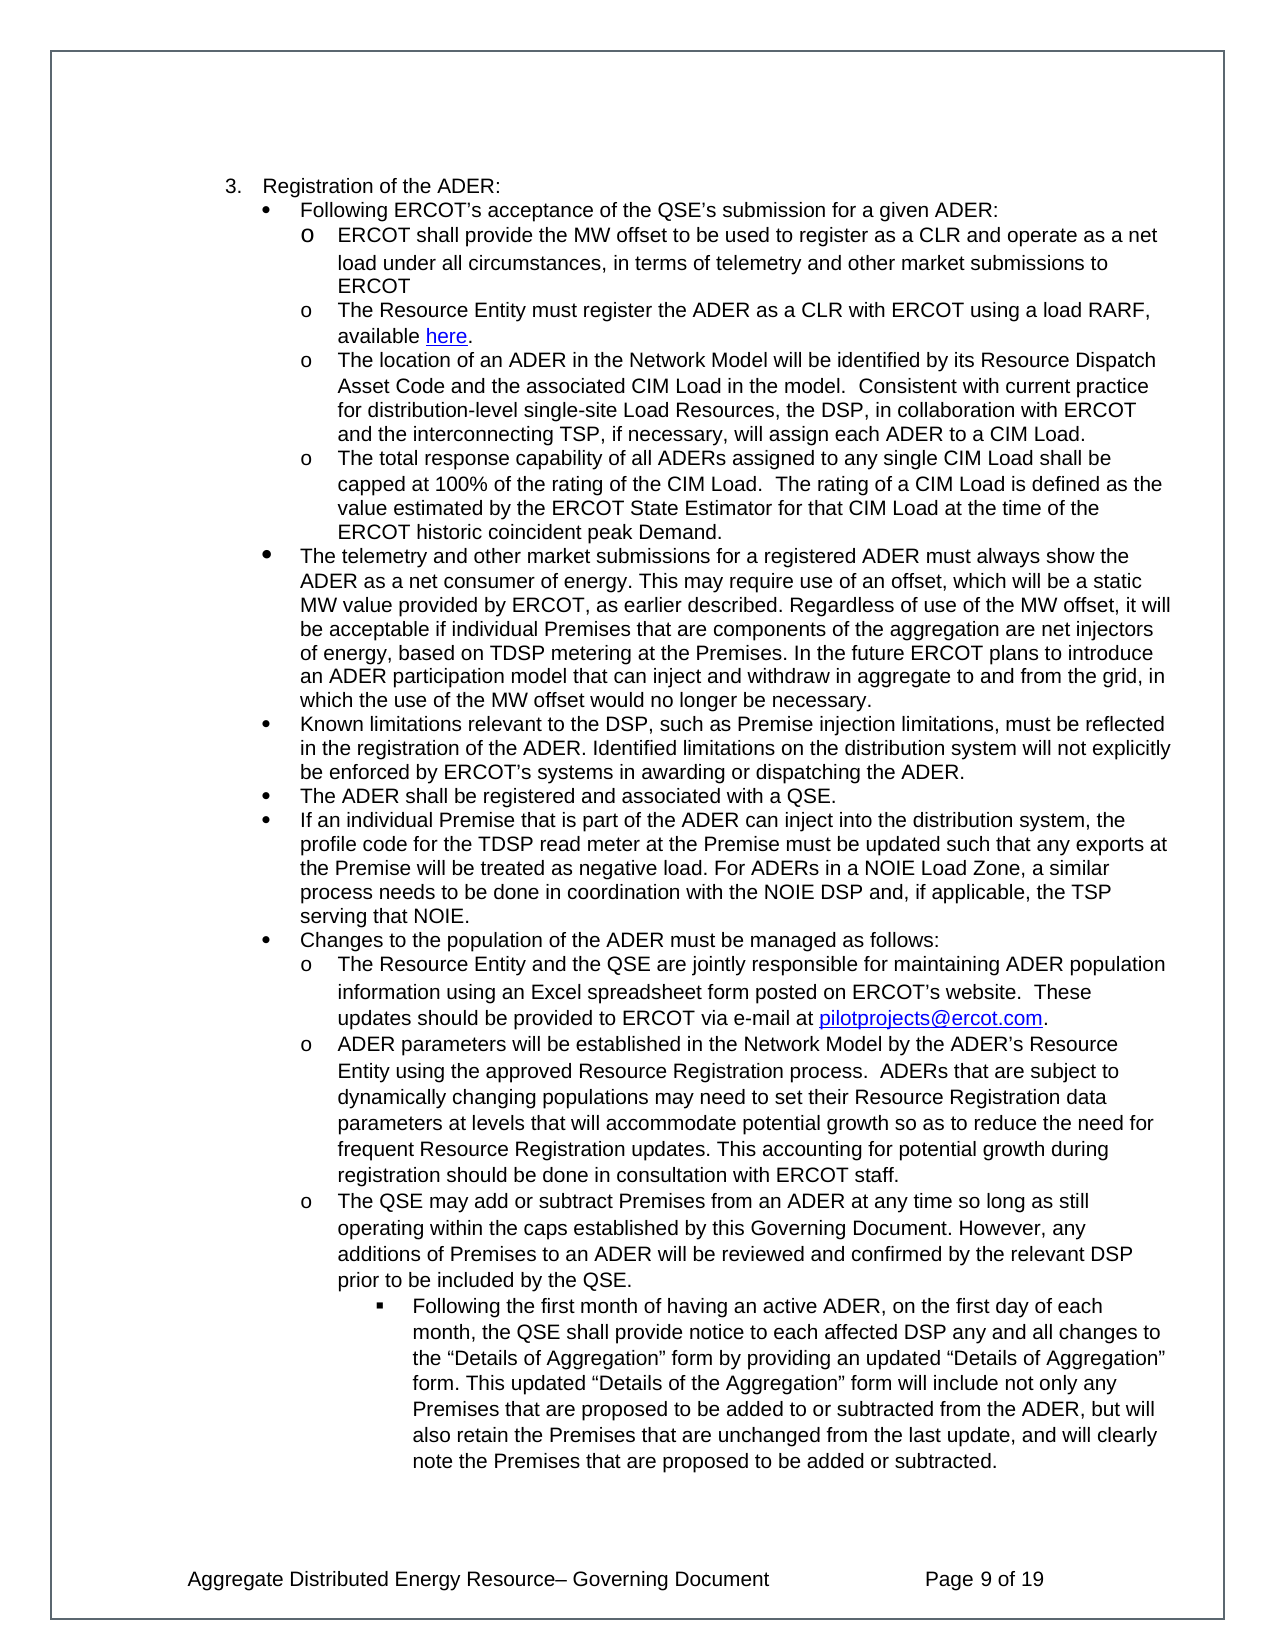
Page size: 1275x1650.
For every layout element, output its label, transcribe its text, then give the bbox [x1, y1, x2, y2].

list If an individual Premise that is part of the ADER can inject into the distribution system, the profile code for the TDSP read meter at the Premise must be updated such that any exports at the Premise will be treated as negative load. For ADERs in a NOIE Load Zone, a similar process needs to be done in coordination with the NOIE DSP and, if applicable, the TSP serving that NOIE. [262, 808, 1172, 928]
list ADER parameters will be established in the Network Model by the ADER’s Resource Entity using the approved Resource Registration process. ADERs that are subject to dynamically changing populations may need to set their Resource Registration data parameters at levels that will accommodate potential growth so as to reduce the need for frequent Resource Registration updates. This accounting for potential growth during registration should be done in consultation with ERCOT staff. [300, 1032, 1172, 1187]
list Known limitations relevant to the DSP, such as Premise injection limitations, must be reflected in the registration of the ADER. Identified limitations on the distribution system will not explicitly be enforced by ERCOT’s systems in awarding or dispatching the ADER. [262, 712, 1172, 784]
list The QSE may add or subtract Premises from an ADER at any time so long as still operating within the caps established by this Governing Document. However, any additions of Premises to an ADER will be reviewed and confirmed by the relevant DSP prior to be included by the QSE. [300, 1188, 1172, 1292]
list The total response capability of all ADERs assigned to any single CIM Load shall be capped at 100% of the rating of the CIM Load. The rating of a CIM Load is defined as the value estimated by the ERCOT State Estimator for that CIM Load at the time of the ERCOT historic coincident peak Demand. [300, 446, 1172, 543]
list The telemetry and other market submissions for a registered ADER must always show the ADER as a net consumer of energy. This may require use of an offset, which will be a static MW value provided by ERCOT, as earlier described. Regardless of use of the MW offset, it will be acceptable if individual Premises that are components of the aggregation are net injectors of energy, based on TDSP metering at the Premises. In the future ERCOT plans to introduce an ADER participation model that can inject and withdraw in aggregate to and from the grid, in which the use of the MW offset would no longer be necessary. [262, 543, 1172, 712]
list Changes to the population of the ADER must be managed as follows: [262, 928, 1172, 952]
list The ADER shall be registered and associated with a QSE. [262, 784, 1172, 808]
list Following ERCOT’s acceptance of the QSE’s submission for a given ADER: [262, 198, 1172, 222]
list The Resource Entity and the QSE are jointly responsible for maintaining ADER population information using an Excel spreadsheet form posted on ERCOT’s website. These updates should be provided to ERCOT via e-mail at pilotprojects@ercot.com. [300, 952, 1172, 1030]
list ERCOT shall provide the MW offset to be used to register as a CLR and operate as a net load under all circumstances, in terms of telemetry and other market submissions to ERCOT [300, 222, 1172, 298]
list Following the first month of having an active ADER, on the first day of each month, the QSE shall provide notice to each affected DSP any and all changes to the “Details of Aggregation” form by providing an updated “Details of Aggregation” form. This updated “Details of the Aggregation” form will include not only any Premises that are proposed to be added to or subtracted from the ADER, but will also retain the Premises that are unchanged from the last update, and will clearly note the Premises that are proposed to be added or subtracted. [375, 1294, 1172, 1473]
list The location of an ADER in the Network Model will be identified by its Resource Dispatch Asset Code and the associated CIM Load in the model. Consistent with current practice for distribution-level single-site Load Resources, the DSP, in collaboration with ERCOT and the interconnecting TSP, if necessary, will assign each ADER to a CIM Load. [300, 348, 1172, 446]
list The Resource Entity must register the ADER as a CLR with ERCOT using a load RARF, available here. [300, 298, 1172, 348]
list Registration of the ADER: [225, 174, 1172, 198]
